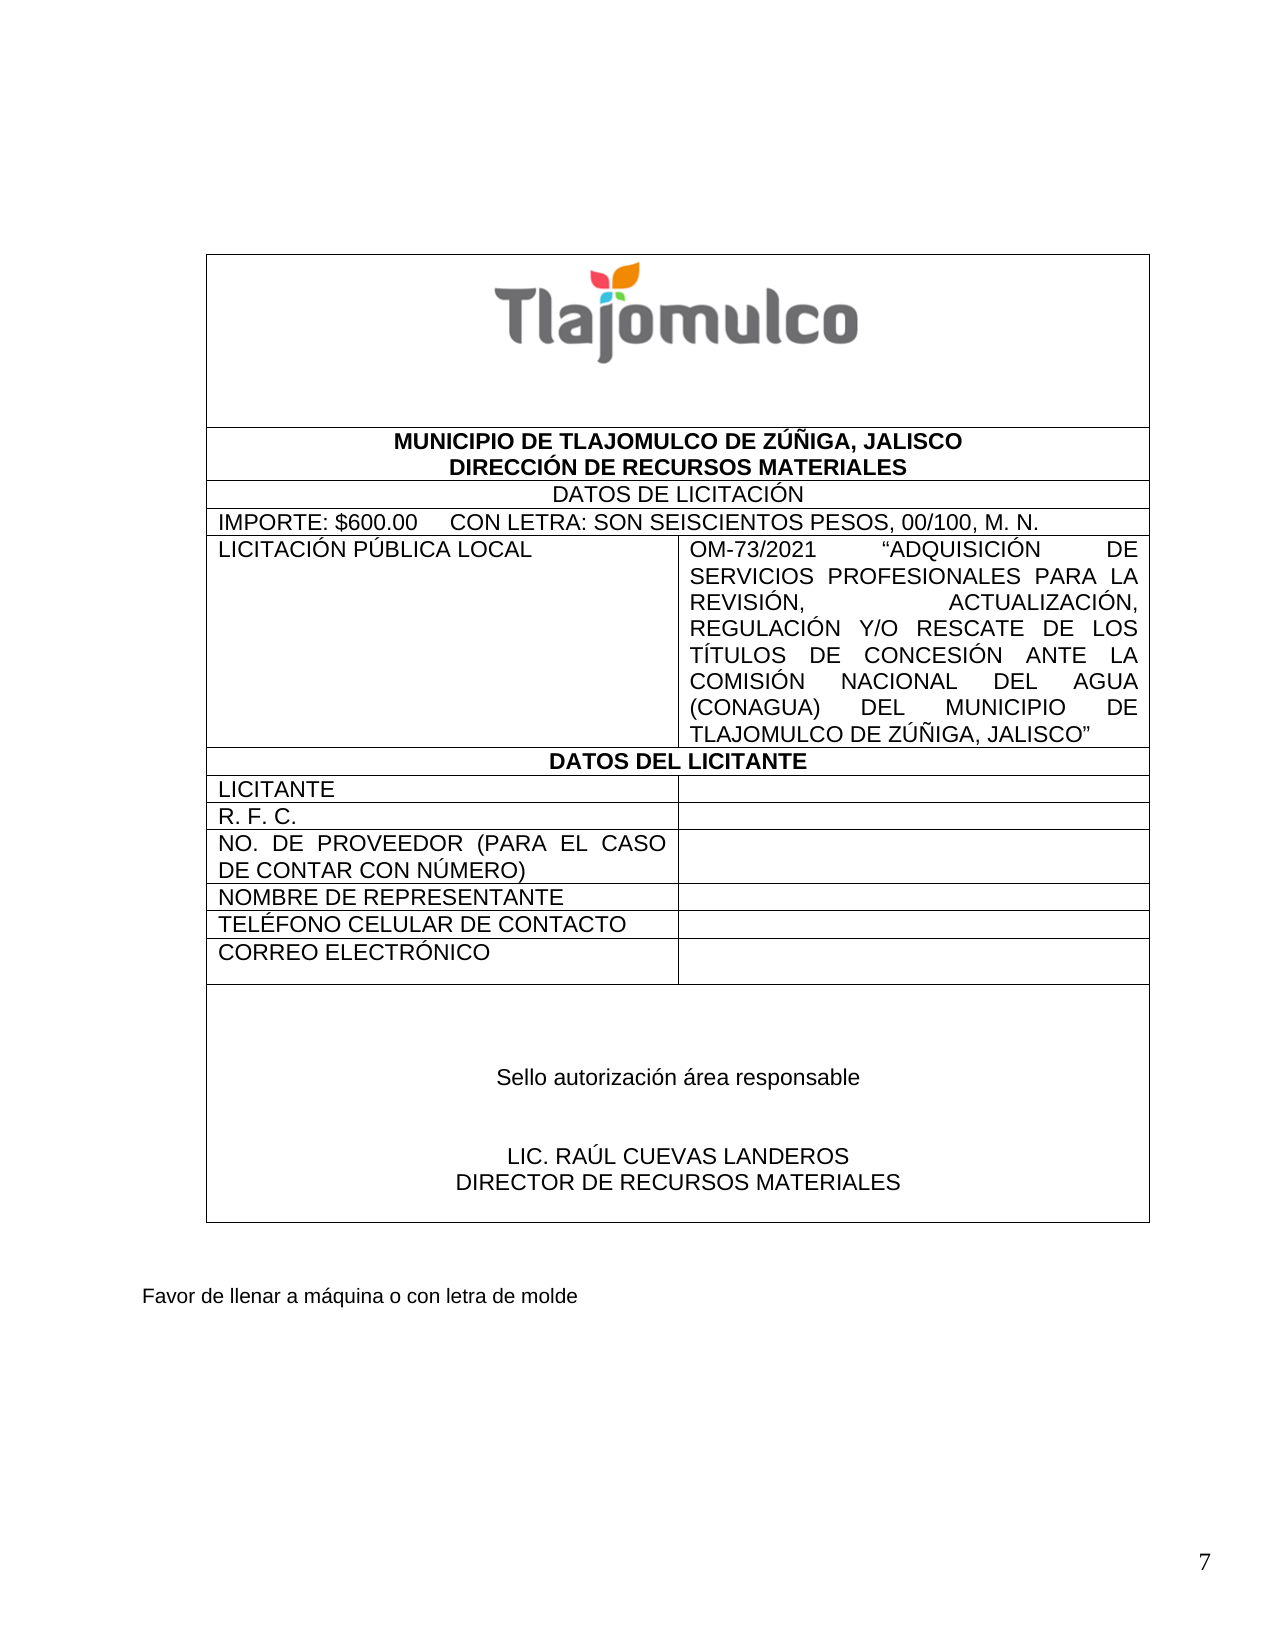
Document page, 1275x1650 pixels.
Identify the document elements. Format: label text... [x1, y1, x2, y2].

table_header [207, 255, 1149, 427]
table_cell OM-73/2021 “ADQUISICIÓN DE SERVICIOS PROFESIONALES PARA LA REVISIÓN, ACTUALIZACIÓN, REGULACIÓN Y/O RESCATE DE LOS TÍTULOS DE CONCESIÓN ANTE LA COMISIÓN NACIONAL DEL AGUA (CONAGUA) DEL MUNICIPIO DE TLAJOMULCO DE ZÚÑIGA, JALISCO” [679, 536, 1149, 747]
table_cell [679, 911, 1149, 938]
table_cell NO. DE PROVEEDOR (PARA EL CASO DE CONTAR CON NÚMERO) [207, 830, 678, 883]
table_cell [679, 830, 1149, 883]
table_cell [679, 776, 1149, 802]
table_cell IMPORTE: $600.00 CON LETRA: SON SEISCIENTOS PESOS, 00/100, M. N. [207, 509, 1149, 535]
picture [487, 255, 869, 374]
table_cell DATOS DE LICITACIÓN [207, 481, 1149, 508]
table_cell LICITACIÓN PÚBLICA LOCAL [207, 536, 678, 747]
table_cell [679, 884, 1149, 910]
table_cell MUNICIPIO DE TLAJOMULCO DE ZÚÑIGA, JALISCO DIRECCIÓN DE RECURSOS MATERIALES [207, 428, 1149, 480]
table_cell LICITANTE [207, 776, 678, 802]
table_cell CORREO ELECTRÓNICO [207, 939, 678, 984]
table_cell DATOS DEL LICITANTE [207, 748, 1149, 774]
table_cell [679, 803, 1149, 829]
table_cell NOMBRE DE REPRESENTANTE [207, 884, 678, 910]
table_cell R. F. C. [207, 803, 678, 829]
table_cell [679, 939, 1149, 984]
table_cell TELÉFONO CELULAR DE CONTACTO [207, 911, 678, 938]
text Favor de llenar a máquina o con letra de molde [142, 1283, 1211, 1307]
table_cell Sello autorización área responsable LIC. RAÚL CUEVAS LANDEROS DIRECTOR DE RECURSOS MATERIALES [207, 985, 1149, 1222]
